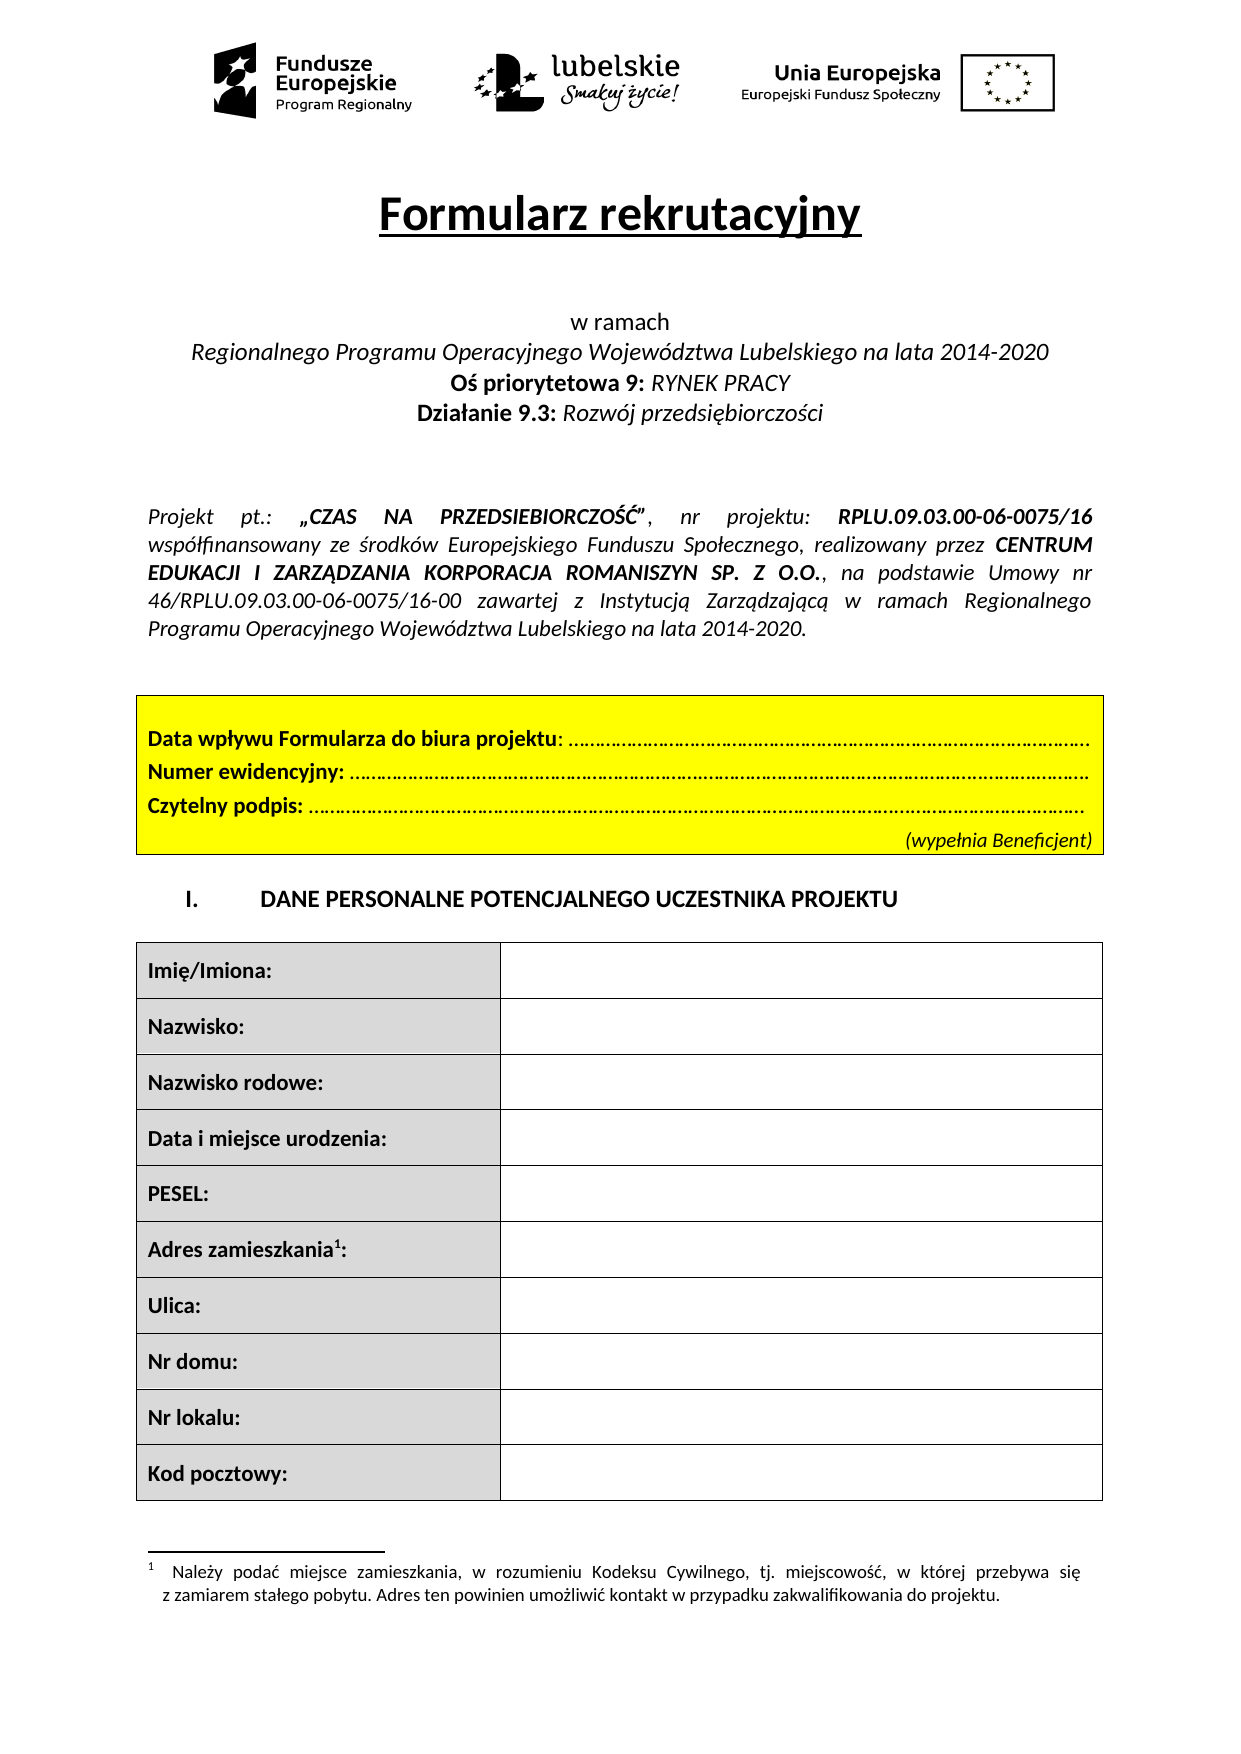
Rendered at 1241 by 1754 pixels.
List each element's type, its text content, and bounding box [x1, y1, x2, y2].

table_cell Nr lokalu: [137, 1390, 500, 1444]
text w ramach [148, 306, 1093, 336]
table_cell Nazwisko: [137, 999, 500, 1053]
table_cell Kod pocztowy: [137, 1445, 500, 1500]
table_cell [501, 1110, 1102, 1165]
table_cell Nazwisko rodowe: [137, 1055, 500, 1109]
table_header Imię/Imiona: [137, 943, 500, 998]
table_header Data wpływu Formularza do biura projektu: ……………………………………………………………………………………… Numer ewidencyjny: ………………………………………………………….……………………………………………..……….………. Czytelny podpis: …………………………………………………………………………………………………...…………………………… (wypełnia Beneficjent) [137, 696, 1103, 854]
table_cell [501, 1390, 1102, 1444]
table_header [501, 943, 1102, 998]
table_cell Ulica: [137, 1278, 500, 1333]
text Projekt pt.: „CZAS NA PRZEDSIEBIORCZOŚĆ”, nr projektu: RPLU.09.03.00-06-0075/16 współfinansowany ze środków Europejskiego Funduszu Społecznego, realizowany przez CENTRUM EDUKACJI I ZARZĄDZANIA KORPORACJA ROMANISZYN SP. Z O.O., na podstawie Umowy nr 46/RPLU.09.03.00-06-0075/16-00 zawartej z Instytucją Zarządzającą w ramach Regionalnego Programu Operacyjnego Województwa Lubelskiego na lata 2014-2020. [148, 502, 1093, 642]
table_cell [501, 1055, 1102, 1109]
table_cell [501, 1334, 1102, 1388]
table_cell Nr domu: [137, 1334, 500, 1388]
table_cell [501, 1278, 1102, 1333]
table_cell [501, 1445, 1102, 1500]
list DANE PERSONALNE POTENCJALNEGO UCZESTNIKA PROJEKTU [185, 883, 1093, 914]
table_cell Data i miejsce urodzenia: [137, 1110, 500, 1165]
table_cell PESEL: [137, 1166, 500, 1221]
table_cell [501, 1166, 1102, 1221]
text Formularz rekrutacyjny [148, 182, 1092, 243]
table_cell [501, 1222, 1102, 1277]
text Działanie 9.3: Rozwój przedsiębiorczości [148, 397, 1093, 428]
table_cell Adres zamieszkania: [137, 1222, 500, 1277]
text Oś priorytetowa 9: RYNEK PRACY [148, 367, 1093, 397]
text Regionalnego Programu Operacyjnego Województwa Lubelskiego na lata 2014-2020 [148, 336, 1093, 367]
picture [192, 14, 1077, 145]
table_cell [501, 999, 1102, 1053]
